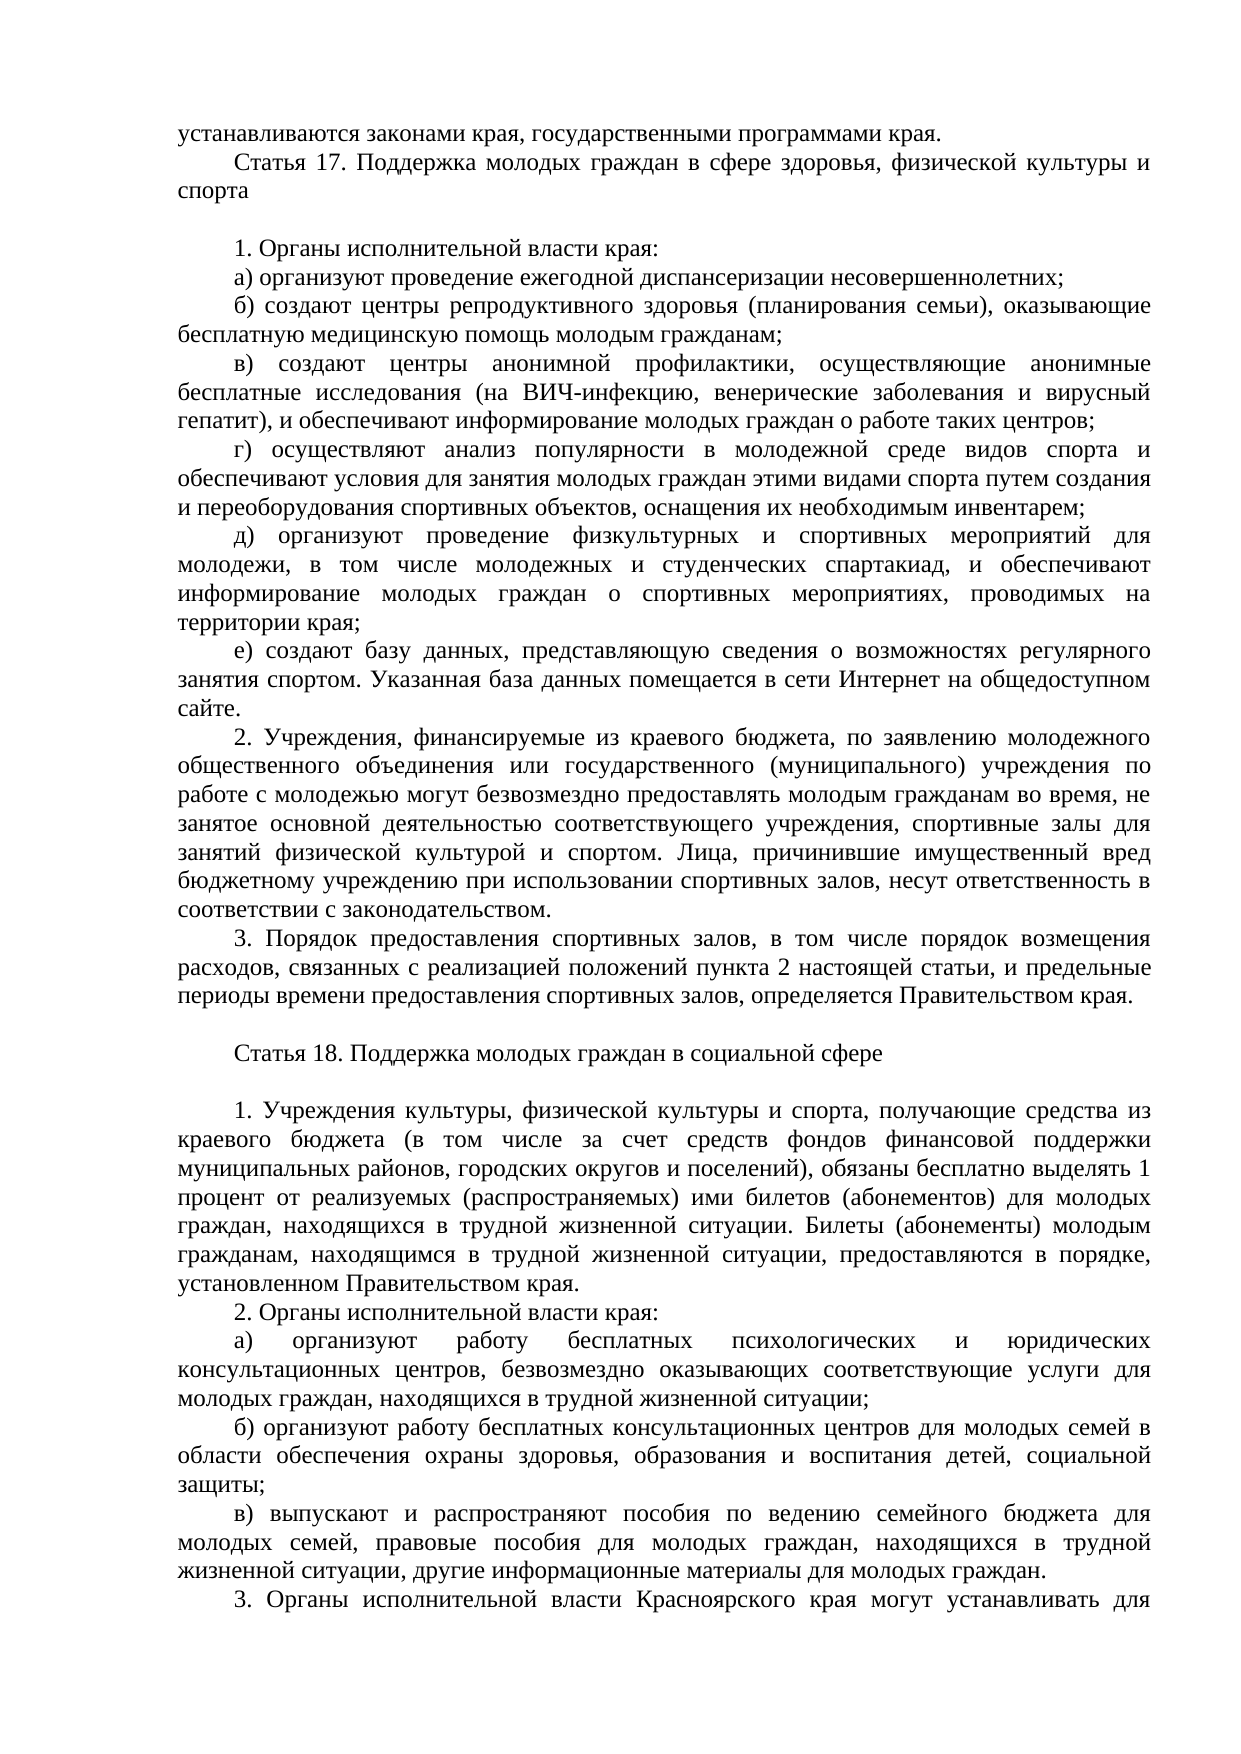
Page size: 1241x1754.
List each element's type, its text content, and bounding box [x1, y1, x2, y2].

text г) осуществляют анализ популярности в молодежной среде видов спорта и обеспечивают условия для занятия молодых граждан этими видами спорта путем создания и переоборудования спортивных объектов, оснащения их необходимым инвентарем; [177, 434, 1152, 521]
text 3. Порядок предоставления спортивных залов, в том числе порядок возмещения расходов, связанных с реализацией положений пункта 2 настоящей статьи, и предельные периоды времени предоставления спортивных залов, определяется Правительством края. [177, 923, 1152, 1009]
text а) организуют проведение ежегодной диспансеризации несовершеннолетних; [177, 262, 1152, 291]
text 1. Органы исполнительной власти края: [177, 233, 1152, 262]
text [177, 118, 1152, 147]
text б) организуют работу бесплатных консультационных центров для молодых семей в области обеспечения охраны здоровья, образования и воспитания детей, социальной защиты; [177, 1412, 1152, 1498]
text в) выпускают и распространяют пособия по ведению семейного бюджета для молодых семей, правовые пособия для молодых граждан, находящихся в трудной жизненной ситуации, другие информационные материалы для молодых граждан. [177, 1498, 1152, 1584]
text Статья 18. Поддержка молодых граждан в социальной сфере [177, 1038, 1152, 1067]
text а) организуют работу бесплатных психологических и юридических консультационных центров, безвозмездно оказывающих соответствующие услуги для молодых граждан, находящихся в трудной жизненной ситуации; [177, 1326, 1152, 1412]
text д) организуют проведение физкультурных и спортивных мероприятий для молодежи, в том числе молодежных и студенческих спартакиад, и обеспечивают информирование молодых граждан о спортивных мероприятиях, проводимых на территории края; [177, 521, 1152, 636]
text Статья 17. Поддержка молодых граждан в сфере здоровья, физической культуры и спорта [177, 147, 1152, 204]
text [177, 1584, 1152, 1613]
text е) создают базу данных, представляющую сведения о возможностях регулярного занятия спортом. Указанная база данных помещается в сети Интернет на общедоступном сайте. [177, 636, 1152, 722]
text 1. Учреждения культуры, физической культуры и спорта, получающие средства из краевого бюджета (в том числе за счет средств фондов финансовой поддержки муниципальных районов, городских округов и поселений), обязаны бесплатно выделять 1 процент от реализуемых (распространяемых) ими билетов (абонементов) для молодых граждан, находящихся в трудной жизненной ситуации. Билеты (абонементы) молодым гражданам, находящимся в трудной жизненной ситуации, предоставляются в порядке, установленном Правительством края. [177, 1096, 1152, 1297]
text б) создают центры репродуктивного здоровья (планирования семьи), оказывающие бесплатную медицинскую помощь молодым гражданам; [177, 291, 1152, 348]
text в) создают центры анонимной профилактики, осуществляющие анонимные бесплатные исследования (на ВИЧ-инфекцию, венерические заболевания и вирусный гепатит), и обеспечивают информирование молодых граждан о работе таких центров; [177, 348, 1152, 434]
text 2. Органы исполнительной власти края: [177, 1297, 1152, 1326]
text 2. Учреждения, финансируемые из краевого бюджета, по заявлению молодежного общественного объединения или государственного (муниципального) учреждения по работе с молодежью могут безвозмездно предоставлять молодым гражданам во время, не занятое основной деятельностью соответствующего учреждения, спортивные залы для занятий физической культурой и спортом. Лица, причинившие имущественный вред бюджетному учреждению при использовании спортивных залов, несут ответственность в соответствии с законодательством. [177, 722, 1152, 923]
